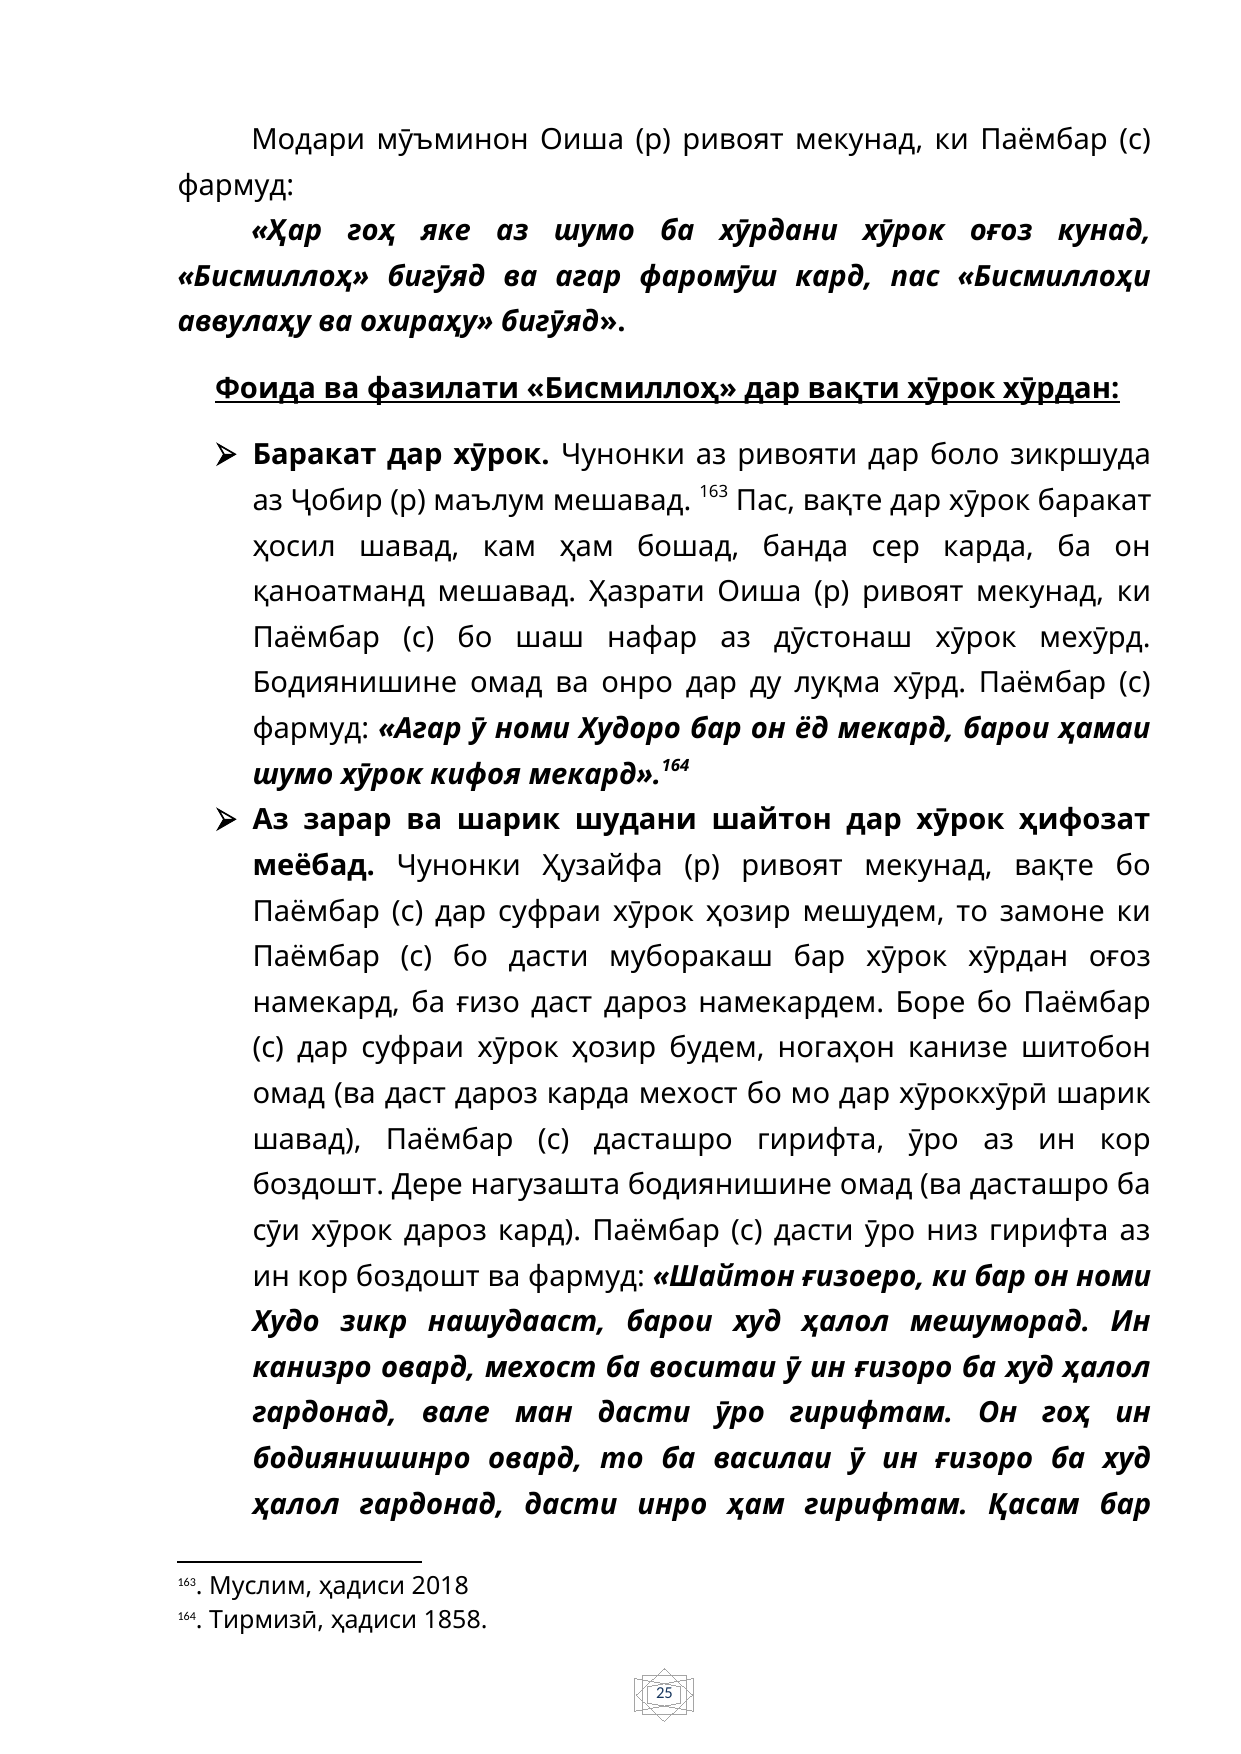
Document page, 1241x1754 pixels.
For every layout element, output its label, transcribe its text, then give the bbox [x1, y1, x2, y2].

text Модари мӯъминон Оиша (р) ривоят мекунад, ки Паёмбар (с) фармуд: [177, 118, 1152, 203]
text «Ҳар гоҳ яке аз шумо ба хӯрдани хӯрок оғоз кунад, «Бисмиллоҳ» бигӯяд ва агар фаромӯш кард, пас «Бисмиллоҳи аввулаҳу ва охираҳу» бигӯяд». [177, 209, 1152, 340]
list Баракат дар хӯрок. Чунонки аз ривояти дар боло зикршуда аз Ҷобир (р) маълум мешавад. Пас, вақте дар хӯрок баракат ҳосил шавад, кам ҳам бошад, банда сер карда, ба он қаноатманд мешавад. Ҳазрати Оиша (р) ривоят мекунад, ки Паёмбар (с) бо шаш нафар аз дӯстонаш хӯрок мехӯрд. Бодиянишине омад ва онро дар ду луқма хӯрд. Паёмбар (с) фармуд: «Агар ӯ номи Худоро бар он ёд мекард, барои ҳамаи шумо хӯрок кифоя мекард». [215, 433, 1152, 793]
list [215, 798, 1152, 1523]
text Фоида ва фазилати «Бисмиллоҳ» дар вақти хӯрок хӯрдан: [177, 367, 1152, 407]
